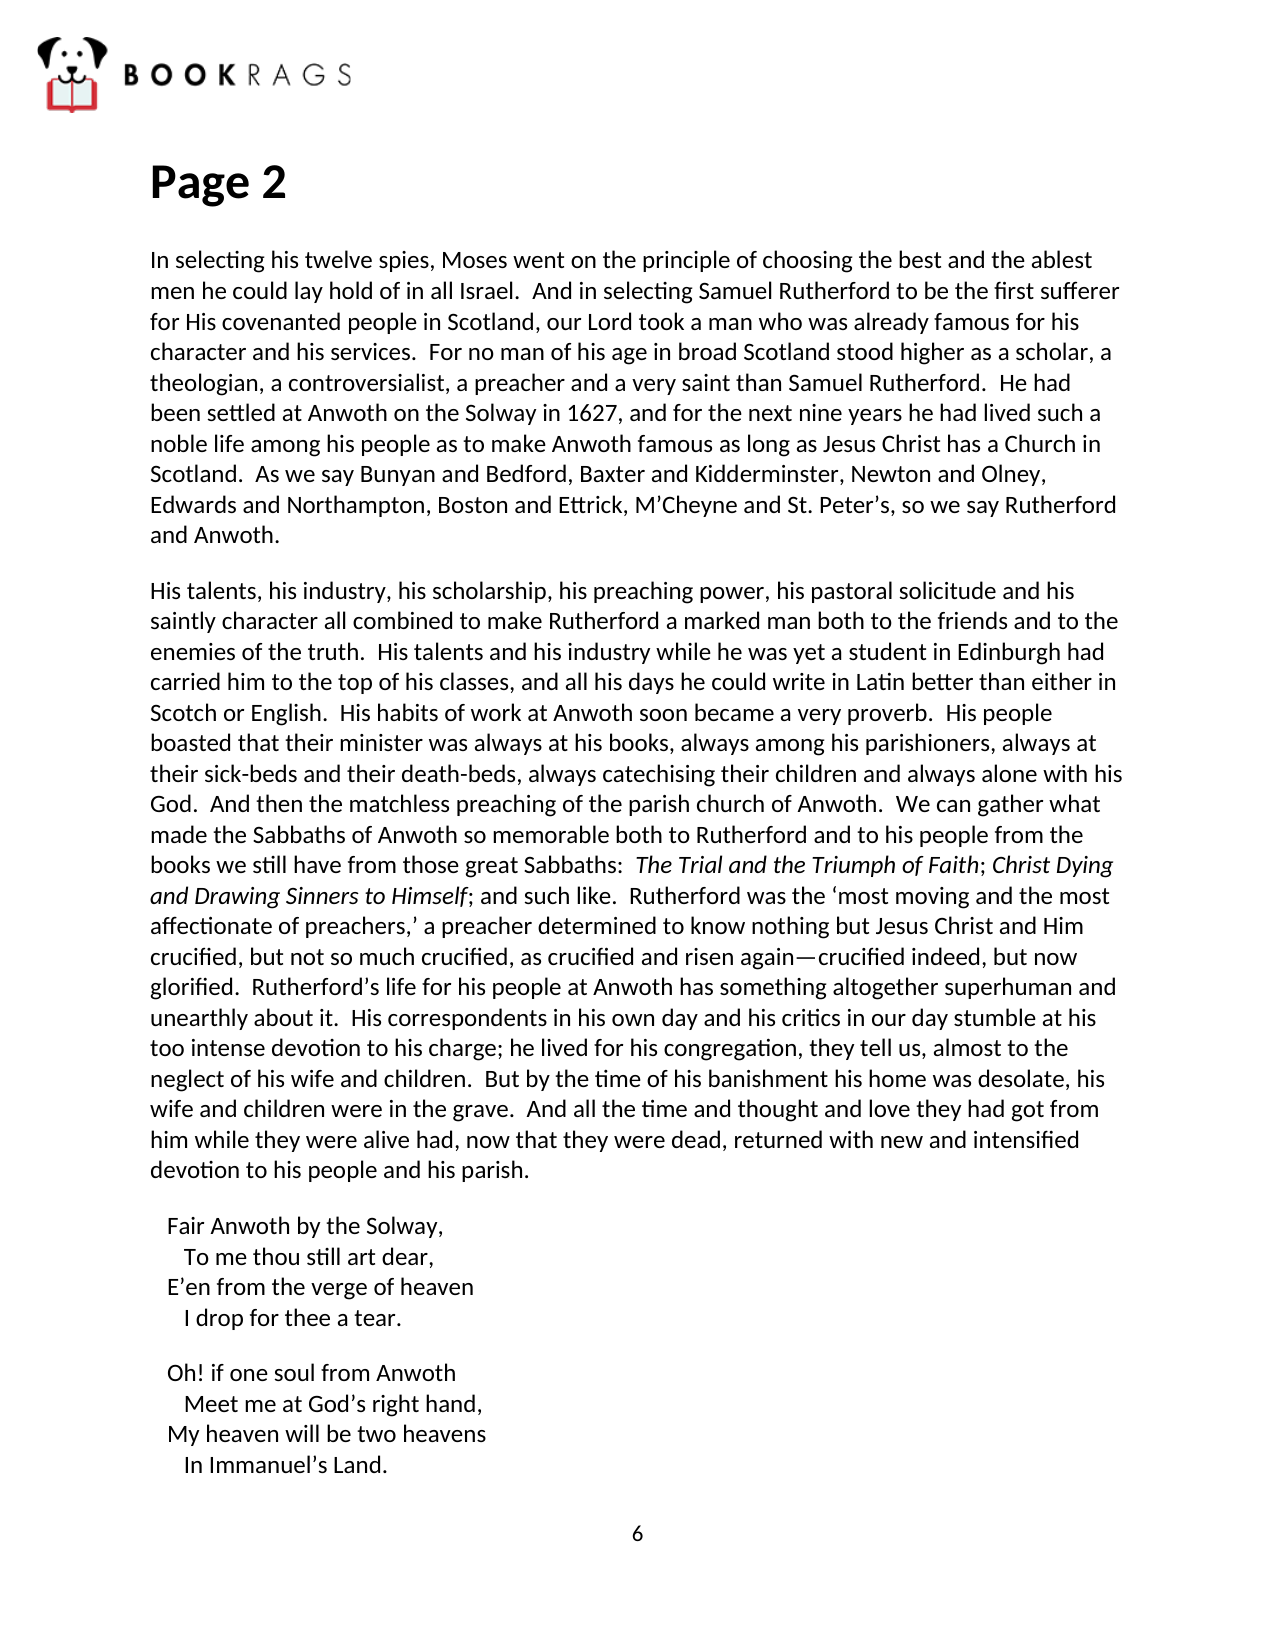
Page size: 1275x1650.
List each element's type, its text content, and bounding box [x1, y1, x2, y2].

text His talents, his industry, his scholarship, his preaching power, his pastoral solicitude and his saintly character all combined to make Rutherford a marked man both to the friends and to the enemies of the truth. His talents and his industry while he was yet a student in Edinburgh had carried him to the top of his classes, and all his days he could write in Latin better than either in Scotch or English. His habits of work at Anwoth soon became a very proverb. His people boasted that their minister was always at his books, always among his parishioners, always at their sick-beds and their death-beds, always catechising their children and always alone with his God. And then the matchless preaching of the parish church of Anwoth. We can gather what made the Sabbaths of Anwoth so memorable both to Rutherford and to his people from the books we still have from those great Sabbaths: The Trial and the Triumph of Faith; Christ Dying and Drawing Sinners to Himself; and such like. Rutherford was the ‘most moving and the most affectionate of preachers,’ a preacher determined to know nothing but Jesus Christ and Him crucified, but not so much crucified, as crucified and risen again—­crucified indeed, but now glorified. Rutherford’s life for his people at Anwoth has something altogether superhuman and unearthly about it. His correspondents in his own day and his critics in our day stumble at his too intense devotion to his charge; he lived for his congregation, they tell us, almost to the neglect of his wife and children. But by the time of his banishment his home was desolate, his wife and children were in the grave. And all the time and thought and love they had got from him while they were alive had, now that they were dead, returned with new and intensified devotion to his people and his parish. [150, 575, 1125, 1185]
text Oh! if one soul from Anwoth Meet me at God’s right hand, My heaven will be two heavens In Immanuel’s Land. [150, 1357, 1125, 1479]
text Page 2 [150, 150, 1125, 211]
text Fair Anwoth by the Solway, To me thou still art dear, E’en from the verge of heaven I drop for thee a tear. [150, 1210, 1125, 1332]
picture [37, 37, 351, 113]
text In selecting his twelve spies, Moses went on the principle of choosing the best and the ablest men he could lay hold of in all Israel. And in selecting Samuel Rutherford to be the first sufferer for His covenanted people in Scotland, our Lord took a man who was already famous for his character and his services. For no man of his age in broad Scotland stood higher as a scholar, a theologian, a controversialist, a preacher and a very saint than Samuel Rutherford. He had been settled at Anwoth on the Solway in 1627, and for the next nine years he had lived such a noble life among his people as to make Anwoth famous as long as Jesus Christ has a Church in Scotland. As we say Bunyan and Bedford, Baxter and Kidderminster, Newton and Olney, Edwards and Northampton, Boston and Ettrick, M’Cheyne and St. Peter’s, so we say Rutherford and Anwoth. [150, 244, 1125, 550]
